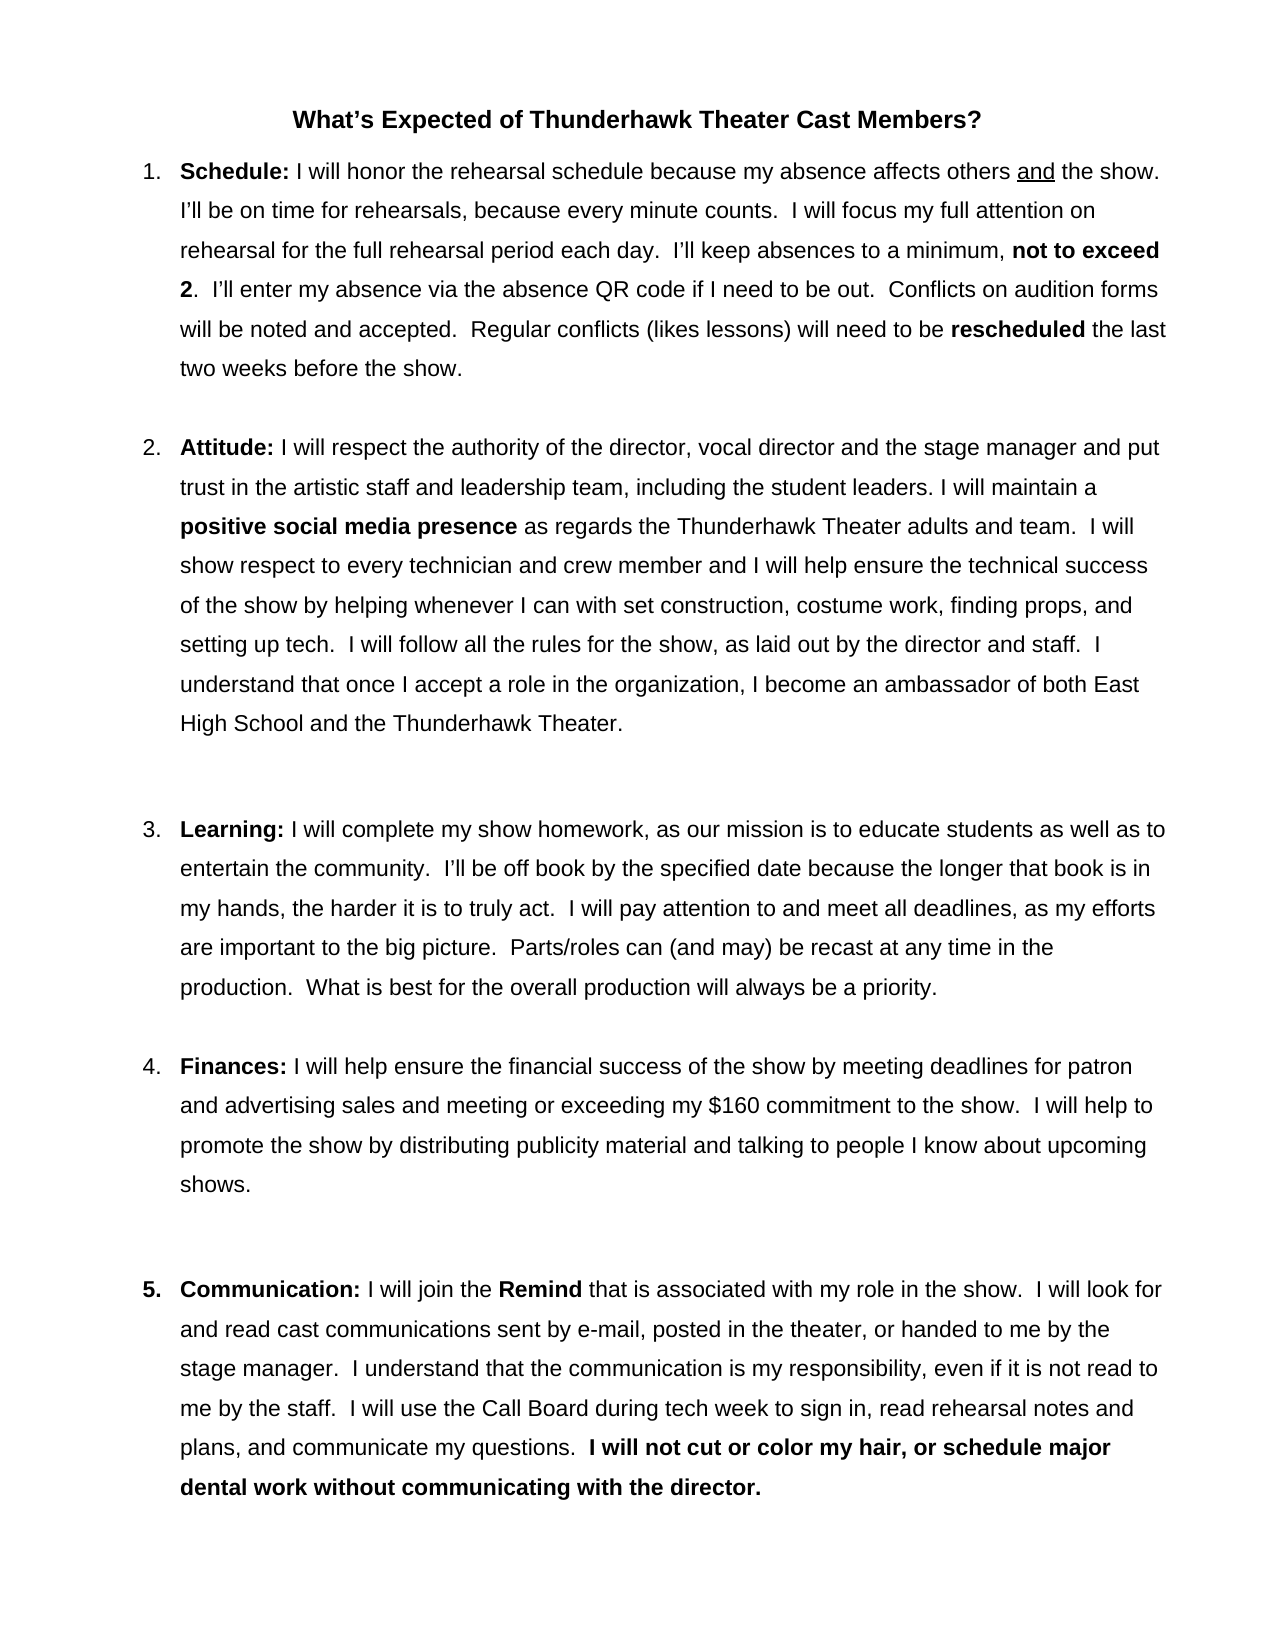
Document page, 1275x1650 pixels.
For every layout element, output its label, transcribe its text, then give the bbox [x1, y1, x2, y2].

list Attitude: I will respect the authority of the director, vocal director and the stage manager and put trust in the artistic staff and leadership team, including the student leaders. I will maintain a positive social media presence as regards the Thunderhawk Theater adults and team. I will show respect to every technician and crew member and I will help ensure the technical success of the show by helping whenever I can with set construction, costume work, finding props, and setting up tech. I will follow all the rules for the show, as laid out by the director and staff. I understand that once I accept a role in the organization, I become an ambassador of both East High School and the Thunderhawk Theater. [142, 434, 1170, 737]
list Finances: I will help ensure the financial success of the show by meeting deadlines for patron and advertising sales and meeting or exceeding my $160 commitment to the show. I will help to promote the show by distributing publicity material and talking to people I know about upcoming shows. [142, 1053, 1170, 1197]
text What’s Expected of Thunderhawk Theater Cast Members? [105, 105, 1170, 134]
list Learning: I will complete my show homework, as our mission is to educate students as well as to entertain the community. I’ll be off book by the specified date because the longer that book is in my hands, the harder it is to truly act. I will pay attention to and meet all deadlines, as my efforts are important to the big picture. Parts/roles can (and may) be recast at any time in the production. What is best for the overall production will always be a priority. [142, 816, 1170, 1000]
list Schedule: I will honor the rehearsal schedule because my absence affects others and the show. I’ll be on time for rehearsals, because every minute counts. I will focus my full attention on rehearsal for the full rehearsal period each day. I’ll keep absences to a minimum, not to exceed 2. I’ll enter my absence via the absence QR code if I need to be out. Conflicts on audition forms will be noted and accepted. Regular conflicts (likes lessons) will need to be rescheduled the last two weeks before the show. [142, 158, 1170, 381]
list Communication: I will join the Remind that is associated with my role in the show. I will look for and read cast communications sent by e-mail, posted in the theater, or handed to me by the stage manager. I understand that the communication is my responsibility, even if it is not read to me by the staff. I will use the Call Board during tech week to sign in, read rehearsal notes and plans, and communicate my questions. I will not cut or color my hair, or schedule major dental work without communicating with the director. [142, 1276, 1170, 1500]
